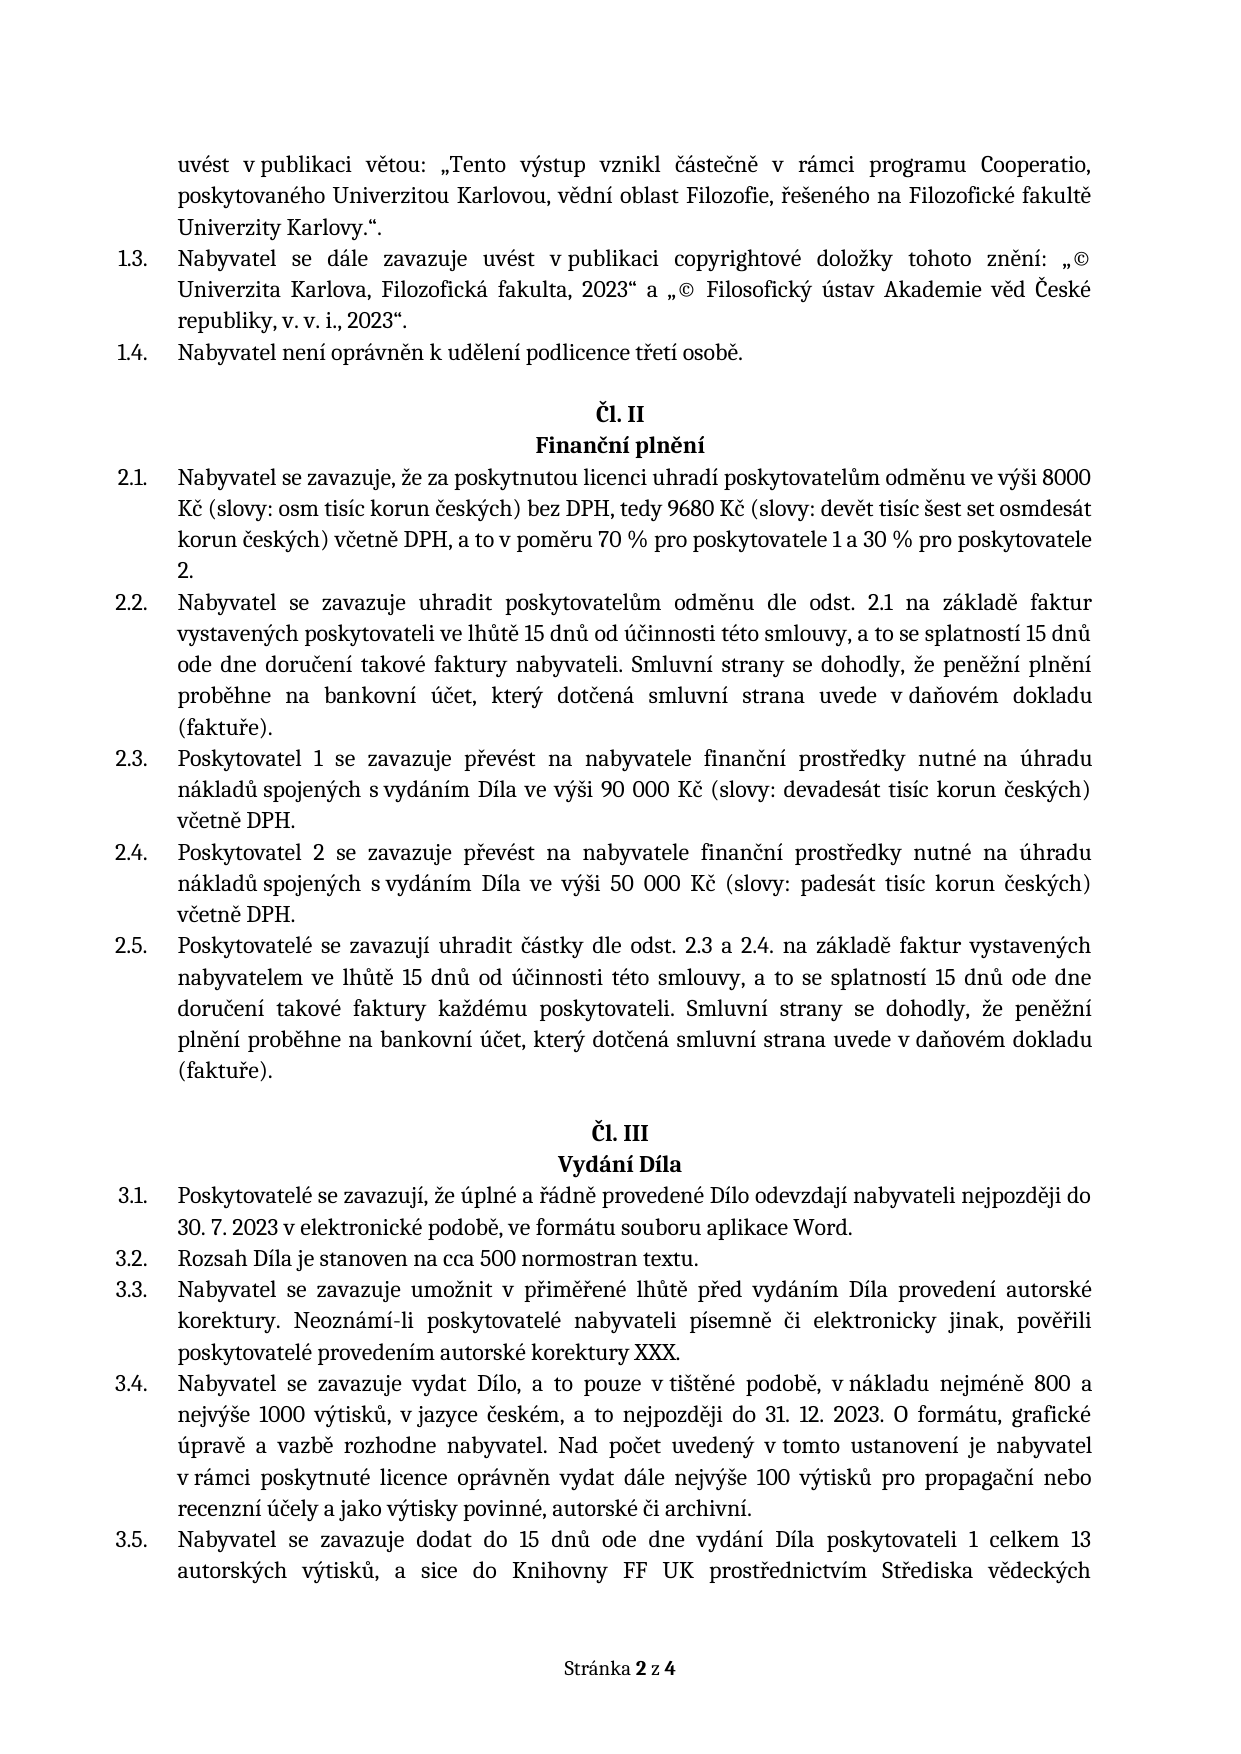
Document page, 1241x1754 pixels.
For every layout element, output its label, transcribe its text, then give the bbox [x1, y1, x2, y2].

text Čl. III [148, 1116, 1093, 1148]
list Poskytovatelé se zavazují uhradit částky dle odst. 2.3 a 2.4. na základě faktur vystavených nabyvatelem ve lhůtě 15 dnů od účinnosti této smlouvy, a to se splatností 15 dnů ode dne doručení takové faktury každému poskytovateli. Smluvní strany se dohodly, že peněžní plnění proběhne na bankovní účet, který dotčená smluvní strana uvede v daňovém dokladu (faktuře). [148, 929, 1093, 1085]
list Nabyvatel se dále zavazuje uvést v publikaci copyrightové doložky tohoto znění: „© Univerzita Karlova, Filozofická fakulta, 2023“ a „© Filosofický ústav Akademie věd České republiky, v. v. i., 2023“. [148, 241, 1093, 335]
list Nabyvatel se zavazuje, že za poskytnutou licenci uhradí poskytovatelům odměnu ve výši 8000 Kč (slovy: osm tisíc korun českých) bez DPH, tedy 9680 Kč (slovy: devět tisíc šest set osmdesát korun českých) včetně DPH, a to v poměru 70 % pro poskytovatele 1 a 30 % pro poskytovatele 2. [148, 460, 1093, 585]
list Nabyvatel není oprávněn k udělení podlicence třetí osobě. [148, 335, 1093, 366]
text Finanční plnění [148, 429, 1093, 460]
list Nabyvatel se zavazuje uhradit poskytovatelům odměnu dle odst. 2.1 na základě faktur vystavených poskytovateli ve lhůtě 15 dnů od účinnosti této smlouvy, a to se splatností 15 dnů ode dne doručení takové faktury nabyvateli. Smluvní strany se dohodly, že peněžní plnění proběhne na bankovní účet, který dotčená smluvní strana uvede v daňovém dokladu (faktuře). [148, 585, 1093, 741]
list Rozsah Díla je stanoven na cca 500 normostran textu. [148, 1241, 1093, 1273]
text Vydání Díla [148, 1148, 1093, 1179]
list Poskytovatelé se zavazují, že úplné a řádně provedené Dílo odevzdají nabyvateli nejpozději do 30. 7. 2023 v elektronické podobě, ve formátu souboru aplikace Word. [148, 1179, 1093, 1241]
list Poskytovatel 2 se zavazuje převést na nabyvatele finanční prostředky nutné na úhradu nákladů spojených s vydáním Díla ve výši 50 000 Kč (slovy: padesát tisíc korun českých) včetně DPH. [148, 835, 1093, 929]
list Nabyvatel se zavazuje vydat Dílo, a to pouze v tištěné podobě, v nákladu nejméně 800 a nejvýše 1000 výtisků, v jazyce českém, a to nejpozději do 31. 12. 2023. O formátu, grafické úpravě a vazbě rozhodne nabyvatel. Nad počet uvedený v tomto ustanovení je nabyvatel v rámci poskytnuté licence oprávněn vydat dále nejvýše 100 výtisků pro propagační nebo recenzní účely a jako výtisky povinné, autorské či archivní. [148, 1366, 1093, 1523]
text Čl. II [148, 398, 1093, 429]
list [148, 1523, 1093, 1585]
list Poskytovatel 1 se zavazuje převést na nabyvatele finanční prostředky nutné na úhradu nákladů spojených s vydáním Díla ve výši 90 000 Kč (slovy: devadesát tisíc korun českých) včetně DPH. [148, 741, 1093, 835]
list Nabyvatel se zavazuje umožnit v přiměřené lhůtě před vydáním Díla provedení autorské korektury. Neoznámí-li poskytovatelé nabyvateli písemně či elektronicky jinak, pověřili poskytovatelé provedením autorské korektury XXX. [148, 1273, 1093, 1366]
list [148, 148, 1093, 241]
